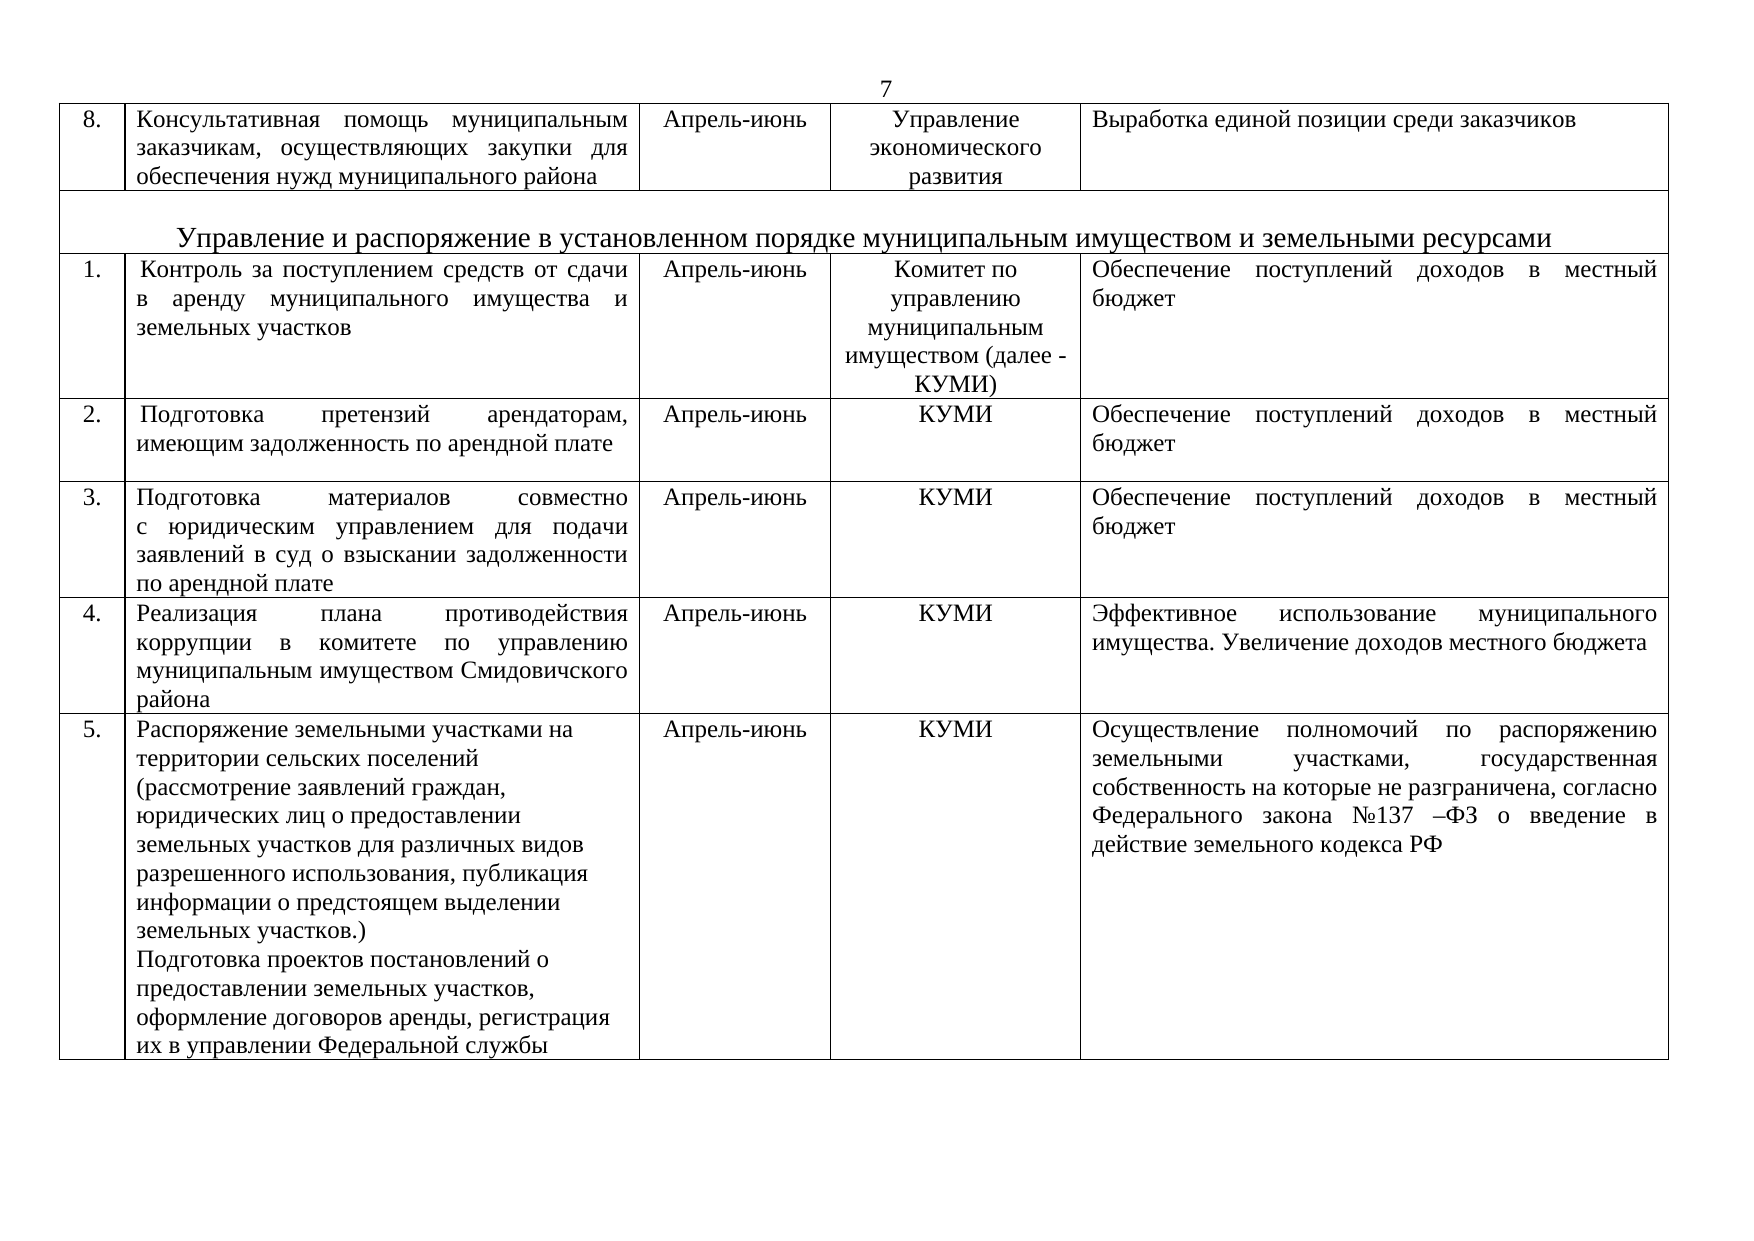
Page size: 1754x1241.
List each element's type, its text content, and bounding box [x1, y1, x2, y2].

table_cell КУМИ [831, 598, 1080, 713]
table_cell Управление и распоряжение в установленном порядке муниципальным имуществом и земельными ресурсами [60, 191, 1668, 253]
table_cell 2. [60, 399, 124, 481]
table_cell 5. [60, 714, 124, 1059]
table_cell КУМИ [831, 482, 1080, 597]
table_cell 4. [60, 598, 124, 713]
table_cell Консультативная помощь муниципальным заказчикам, осуществляющих закупки для обеспечения нужд муниципального района [126, 104, 639, 190]
table_cell 1. [60, 254, 124, 398]
table_cell Апрель-июнь [640, 399, 830, 481]
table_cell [831, 104, 1080, 190]
table_cell Обеспечение поступлений доходов в местный бюджет [1081, 254, 1668, 398]
table_cell Обеспечение поступлений доходов в местный бюджет [1081, 399, 1668, 481]
table_cell Подготовка претензий арендаторам, имеющим задолженность по арендной плате [126, 399, 639, 481]
table_cell Комитет по управлению муниципальным имуществом (далее - КУМИ) [831, 254, 1080, 398]
table_cell КУМИ [831, 714, 1080, 1059]
table_cell Подготовка материалов совместно с юридическим управлением для подачи заявлений в суд о взыскании задолженности по арендной плате [126, 482, 639, 597]
table_cell Реализация плана противодействия коррупции в комитете по управлению муниципальным имуществом Смидовичского района [126, 598, 639, 713]
table_cell Апрель-июнь [640, 254, 830, 398]
table_cell Контроль за поступлением средств от сдачи в аренду муниципального имущества и земельных участков [126, 254, 639, 398]
table_cell 3. [60, 482, 124, 597]
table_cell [1081, 714, 1668, 1059]
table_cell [126, 714, 639, 1059]
table_cell Выработка единой позиции среди заказчиков [1081, 104, 1668, 190]
table_cell Обеспечение поступлений доходов в местный бюджет [1081, 482, 1668, 597]
table_cell Апрель-июнь [640, 482, 830, 597]
table_cell Апрель-июнь [640, 598, 830, 713]
table_cell КУМИ [831, 399, 1080, 481]
table_cell Апрель-июнь [640, 714, 830, 1059]
table_cell Эффективное использование муниципального имущества. Увеличение доходов местного бюджета [1081, 598, 1668, 713]
table_cell Апрель-июнь [640, 104, 830, 190]
table_cell 8. [60, 104, 124, 190]
